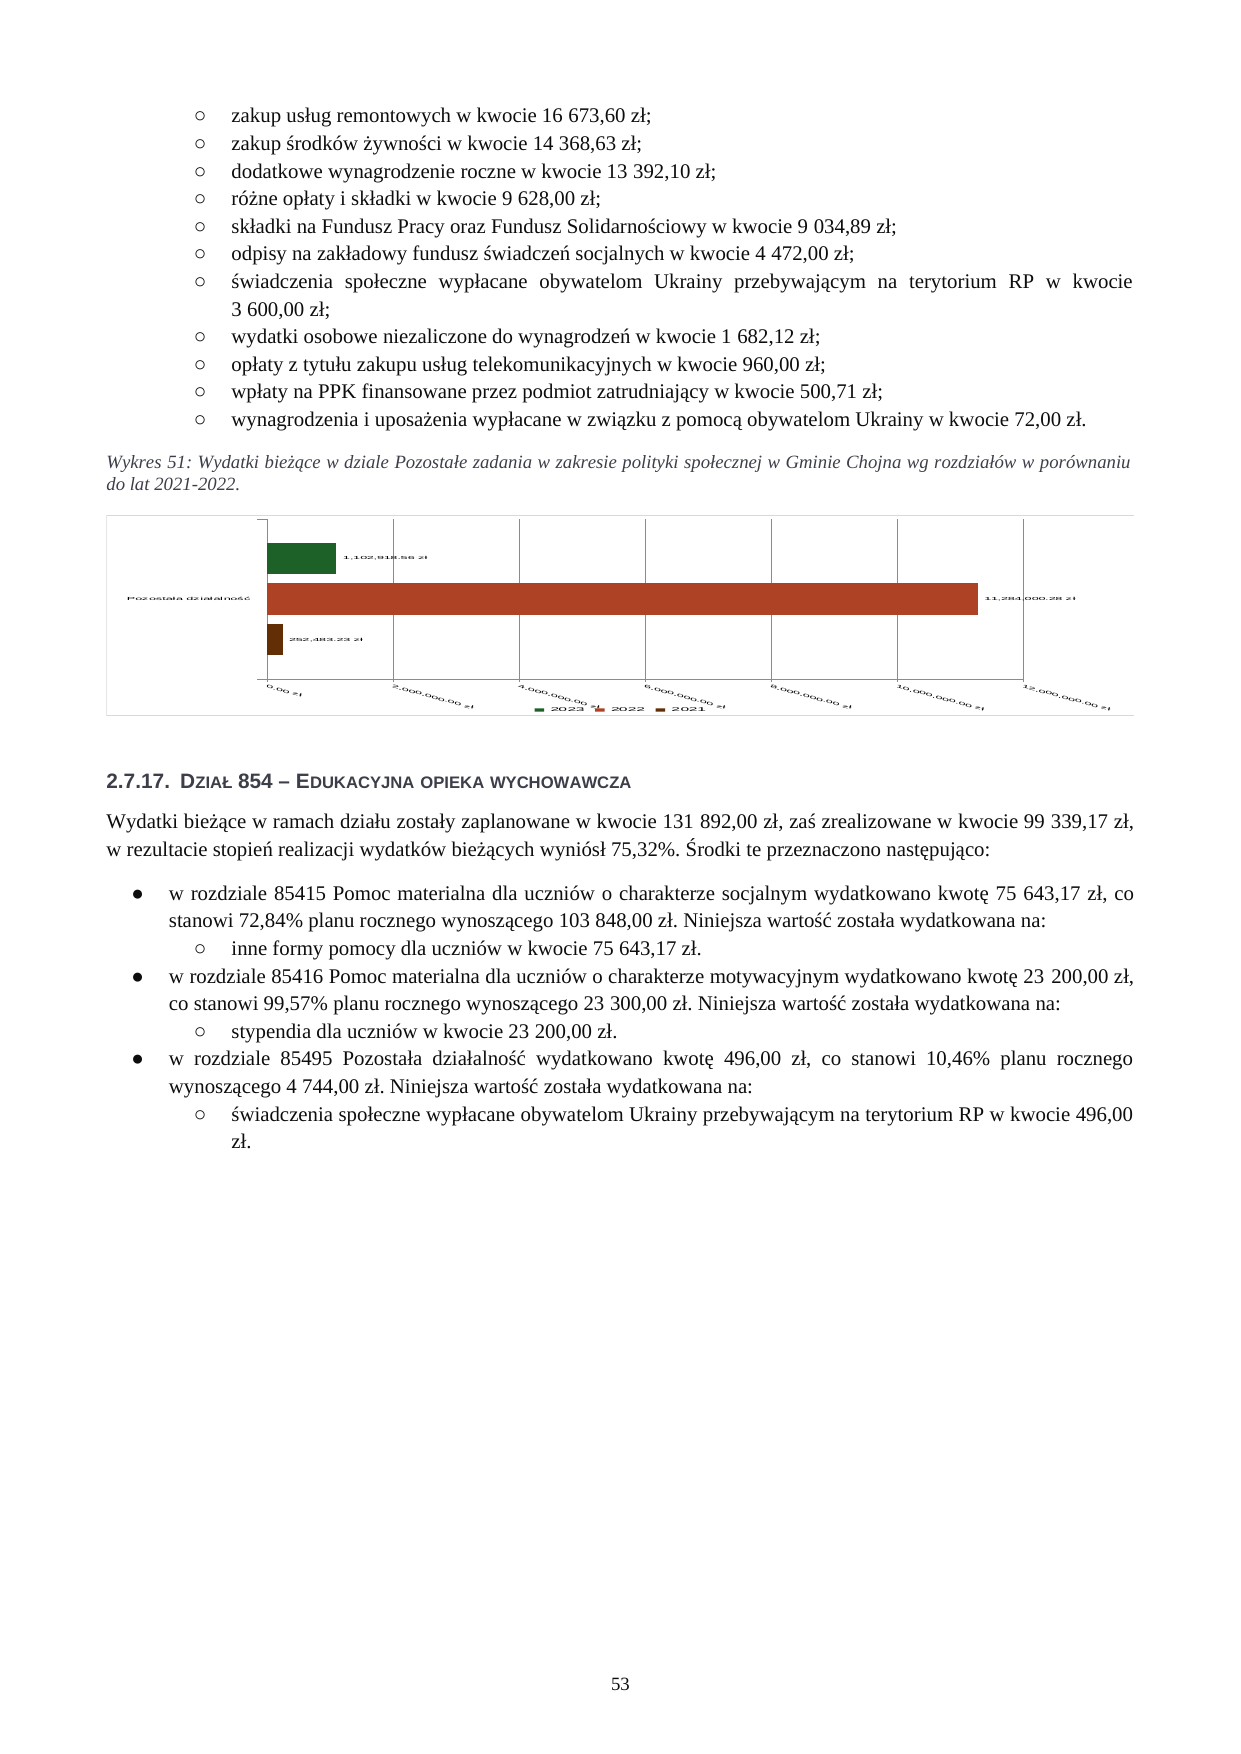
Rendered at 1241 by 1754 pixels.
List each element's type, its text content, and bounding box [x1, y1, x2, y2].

list inne formy pomocy dla uczniów w kwocie 75 643,17 zł. [194, 936, 1134, 960]
subtitle Dział 854 – Edukacyjna opieka wychowawcza [106, 769, 1134, 793]
list w rozdziale 85495 Pozostała działalność wydatkowano kwotę 496,00 zł, co stanowi 10,46% planu rocznego wynoszącego 4 744,00 zł. Niniejsza wartość została wydatkowana na: [131, 1046, 1134, 1098]
list świadczenia społeczne wypłacane obywatelom Ukrainy przebywającym na terytorium RP w kwocie 3 600,00 zł; [194, 269, 1134, 321]
list składki na Fundusz Pracy oraz Fundusz Solidarnościowy w kwocie 9 034,89 zł; [194, 214, 1134, 238]
list wydatki osobowe niezaliczone do wynagrodzeń w kwocie 1 682,12 zł; [194, 324, 1134, 348]
text Wydatki bieżące w ramach działu zostały zaplanowane w kwocie 131 892,00 zł, zaś zrealizowane w kwocie 99 339,17 zł, w rezultacie stopień realizacji wydatków bieżących wyniósł 75,32%. Środki te przeznaczono następująco: [106, 809, 1134, 861]
list wpłaty na PPK finansowane przez podmiot zatrudniający w kwocie 500,71 zł; [194, 379, 1134, 403]
list dodatkowe wynagrodzenie roczne w kwocie 13 392,10 zł; [194, 158, 1134, 183]
list wynagrodzenia i uposażenia wypłacane w związku z pomocą obywatelom Ukrainy w kwocie 72,00 zł. [194, 407, 1134, 431]
list stypendia dla uczniów w kwocie 23 200,00 zł. [194, 1019, 1134, 1043]
list odpisy na zakładowy fundusz świadczeń socjalnych w kwocie 4 472,00 zł; [194, 241, 1134, 265]
text Wykres 51: Wydatki bieżące w dziale Pozostałe zadania w zakresie polityki społecznej w Gminie Chojna wg rozdziałów w porównaniu do lat 2021-2022. [106, 451, 1134, 494]
list w rozdziale 85416 Pomoc materialna dla uczniów o charakterze motywacyjnym wydatkowano kwotę 23 200,00 zł, co stanowi 99,57% planu rocznego wynoszącego 23 300,00 zł. Niniejsza wartość została wydatkowana na: [131, 963, 1134, 1015]
list zakup środków żywności w kwocie 14 368,63 zł; [194, 131, 1134, 155]
list różne opłaty i składki w kwocie 9 628,00 zł; [194, 186, 1134, 210]
list świadczenia społeczne wypłacane obywatelom Ukrainy przebywającym na terytorium RP w kwocie 496,00 zł. [194, 1102, 1134, 1153]
list zakup usług remontowych w kwocie 16 673,60 zł; [194, 103, 1134, 127]
list w rozdziale 85415 Pomoc materialna dla uczniów o charakterze socjalnym wydatkowano kwotę 75 643,17 zł, co stanowi 72,84% planu rocznego wynoszącego 103 848,00 zł. Niniejsza wartość została wydatkowana na: [131, 881, 1134, 932]
list opłaty z tytułu zakupu usług telekomunikacyjnych w kwocie 960,00 zł; [194, 352, 1134, 376]
